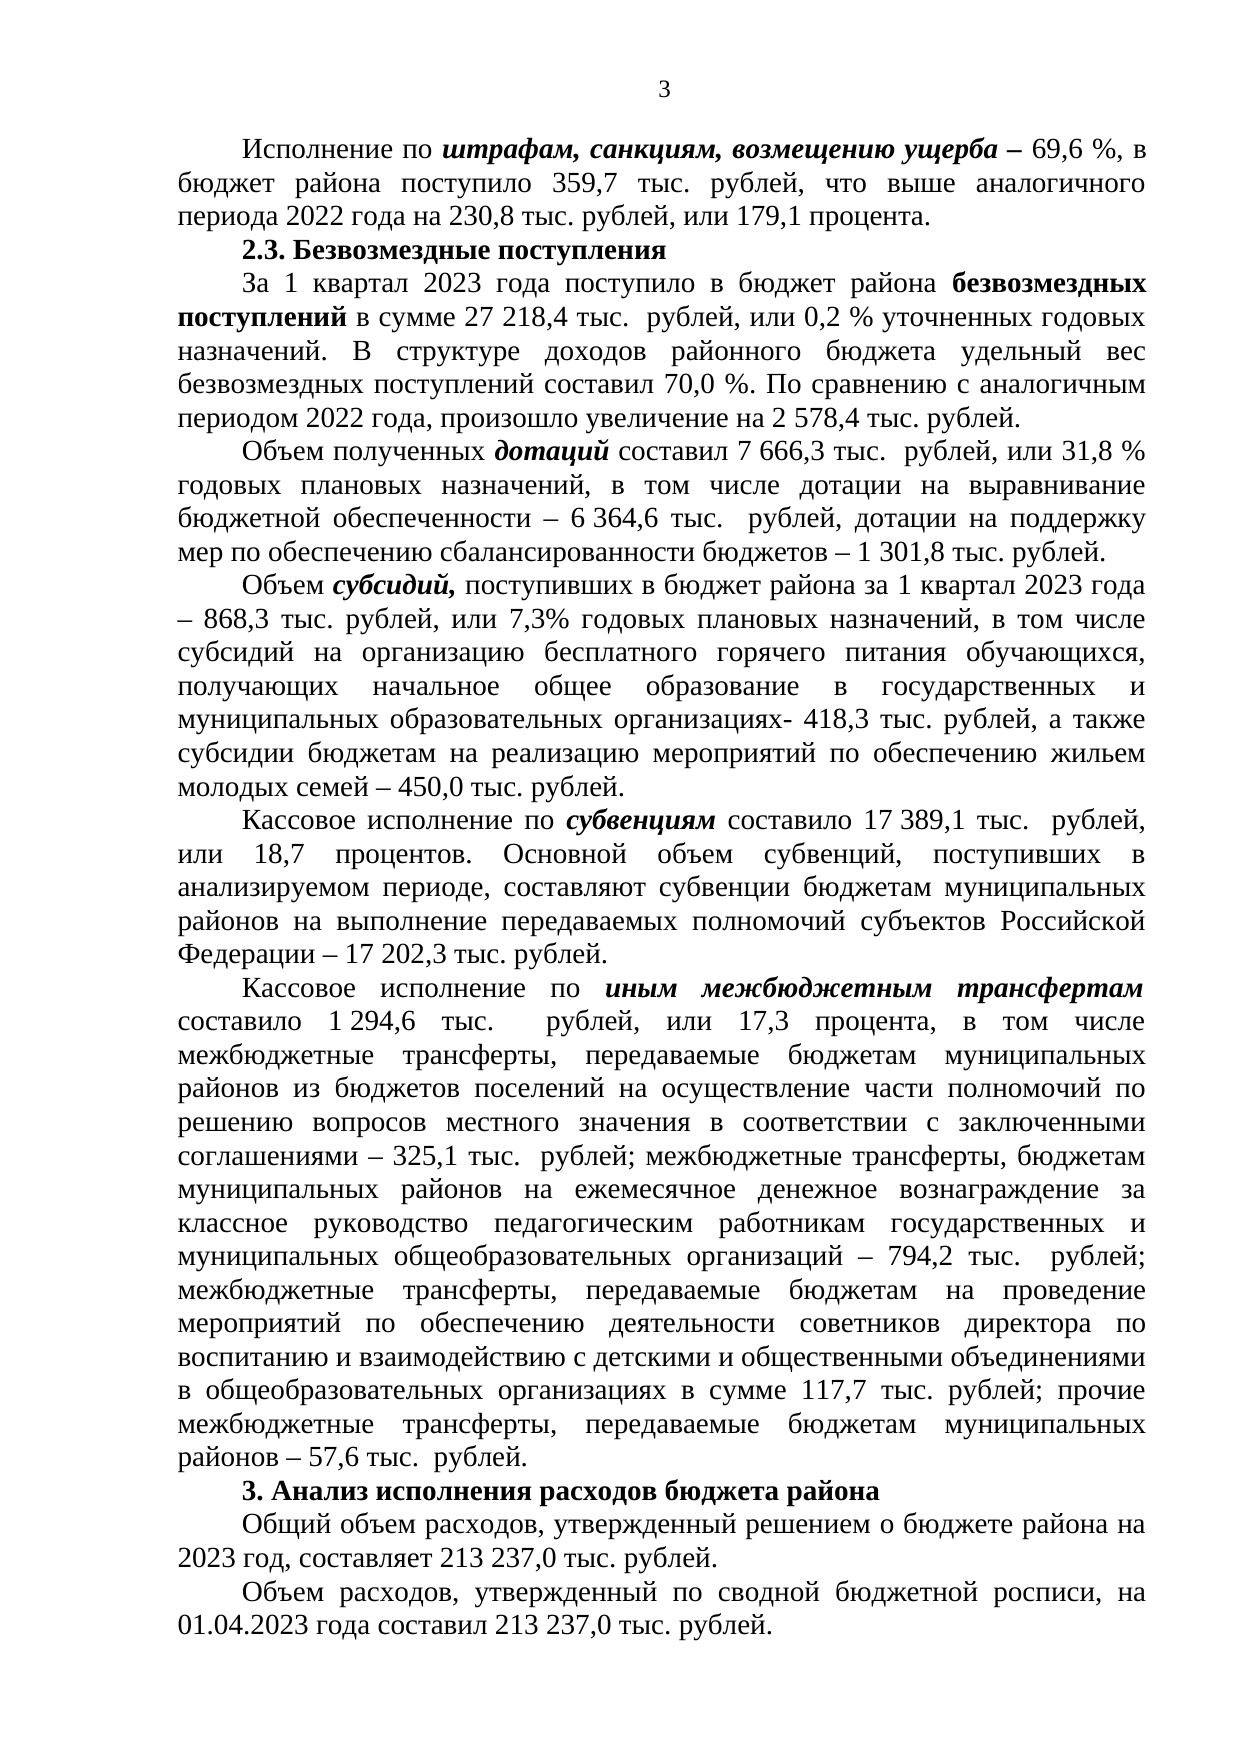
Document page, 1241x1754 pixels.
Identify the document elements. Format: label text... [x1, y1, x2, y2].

text Объем субсидий, поступивших в бюджет района за 1 квартал 2023 года – 868,3 тыс. рублей, или 7,3% годовых плановых назначений, в том числе субсидий на организацию бесплатного горячего питания обучающихся, получающих начальное общее образование в государственных и муниципальных образовательных организациях- 418,3 тыс. рублей, а также субсидии бюджетам на реализацию мероприятий по обеспечению жильем молодых семей – 450,0 тыс. рублей. [177, 567, 1147, 802]
text Общий объем расходов, утвержденный решением о бюджете района на 2023 год, составляет 213 237,0 тыс. рублей. [177, 1507, 1147, 1574]
text 3. Анализ исполнения расходов бюджета района [177, 1473, 1147, 1507]
text Объем расходов, утвержденный по сводной бюджетной росписи, на 01.04.2023 года составил 213 237,0 тыс. рублей. [177, 1574, 1147, 1641]
text Кассовое исполнение по иным межбюджетным трансфертам составило 1 294,6 тыс. рублей, или 17,3 процента, в том числе межбюджетные трансферты, передаваемые бюджетам муниципальных районов из бюджетов поселений на осуществление части полномочий по решению вопросов местного значения в соответствии с заключенными соглашениями – 325,1 тыс. рублей; межбюджетные трансферты, бюджетам муниципальных районов на ежемесячное денежное вознаграждение за классное руководство педагогическим работникам государственных и муниципальных общеобразовательных организаций – 794,2 тыс. рублей; межбюджетные трансферты, передаваемые бюджетам на проведение мероприятий по обеспечению деятельности советников директора по воспитанию и взаимодействию с детскими и общественными объединениями в общеобразовательных организациях в сумме 117,7 тыс. рублей; прочие межбюджетные трансферты, передаваемые бюджетам муниципальных районов – 57,6 тыс. рублей. [177, 970, 1147, 1473]
text 2.3. Безвозмездные поступления [177, 232, 1147, 266]
text Исполнение по штрафам, санкциям, возмещению ущерба – 69,6 %, в бюджет района поступило 359,7 тыс. рублей, что выше аналогичного периода 2022 года на 230,8 тыс. рублей, или 179,1 процента. [177, 131, 1147, 232]
text Объем полученных дотаций составил 7 666,3 тыс. рублей, или 31,8 % годовых плановых назначений, в том числе дотации на выравнивание бюджетной обеспеченности – 6 364,6 тыс. рублей, дотации на поддержку мер по обеспечению сбалансированности бюджетов – 1 301,8 тыс. рублей. [177, 433, 1147, 567]
text Кассовое исполнение по субвенциям составило 17 389,1 тыс. рублей, или 18,7 процентов. Основной объем субвенций, поступивших в анализируемом периоде, составляют субвенции бюджетам муниципальных районов на выполнение передаваемых полномочий субъектов Российской Федерации – 17 202,3 тыс. рублей. [177, 802, 1147, 970]
text За 1 квартал 2023 года поступило в бюджет района безвозмездных поступлений в сумме 27 218,4 тыс. рублей, или 0,2 % уточненных годовых назначений. В структуре доходов районного бюджета удельный вес безвозмездных поступлений составил 70,0 %. По сравнению с аналогичным периодом 2022 года, произошло увеличение на 2 578,4 тыс. рублей. [177, 266, 1147, 433]
